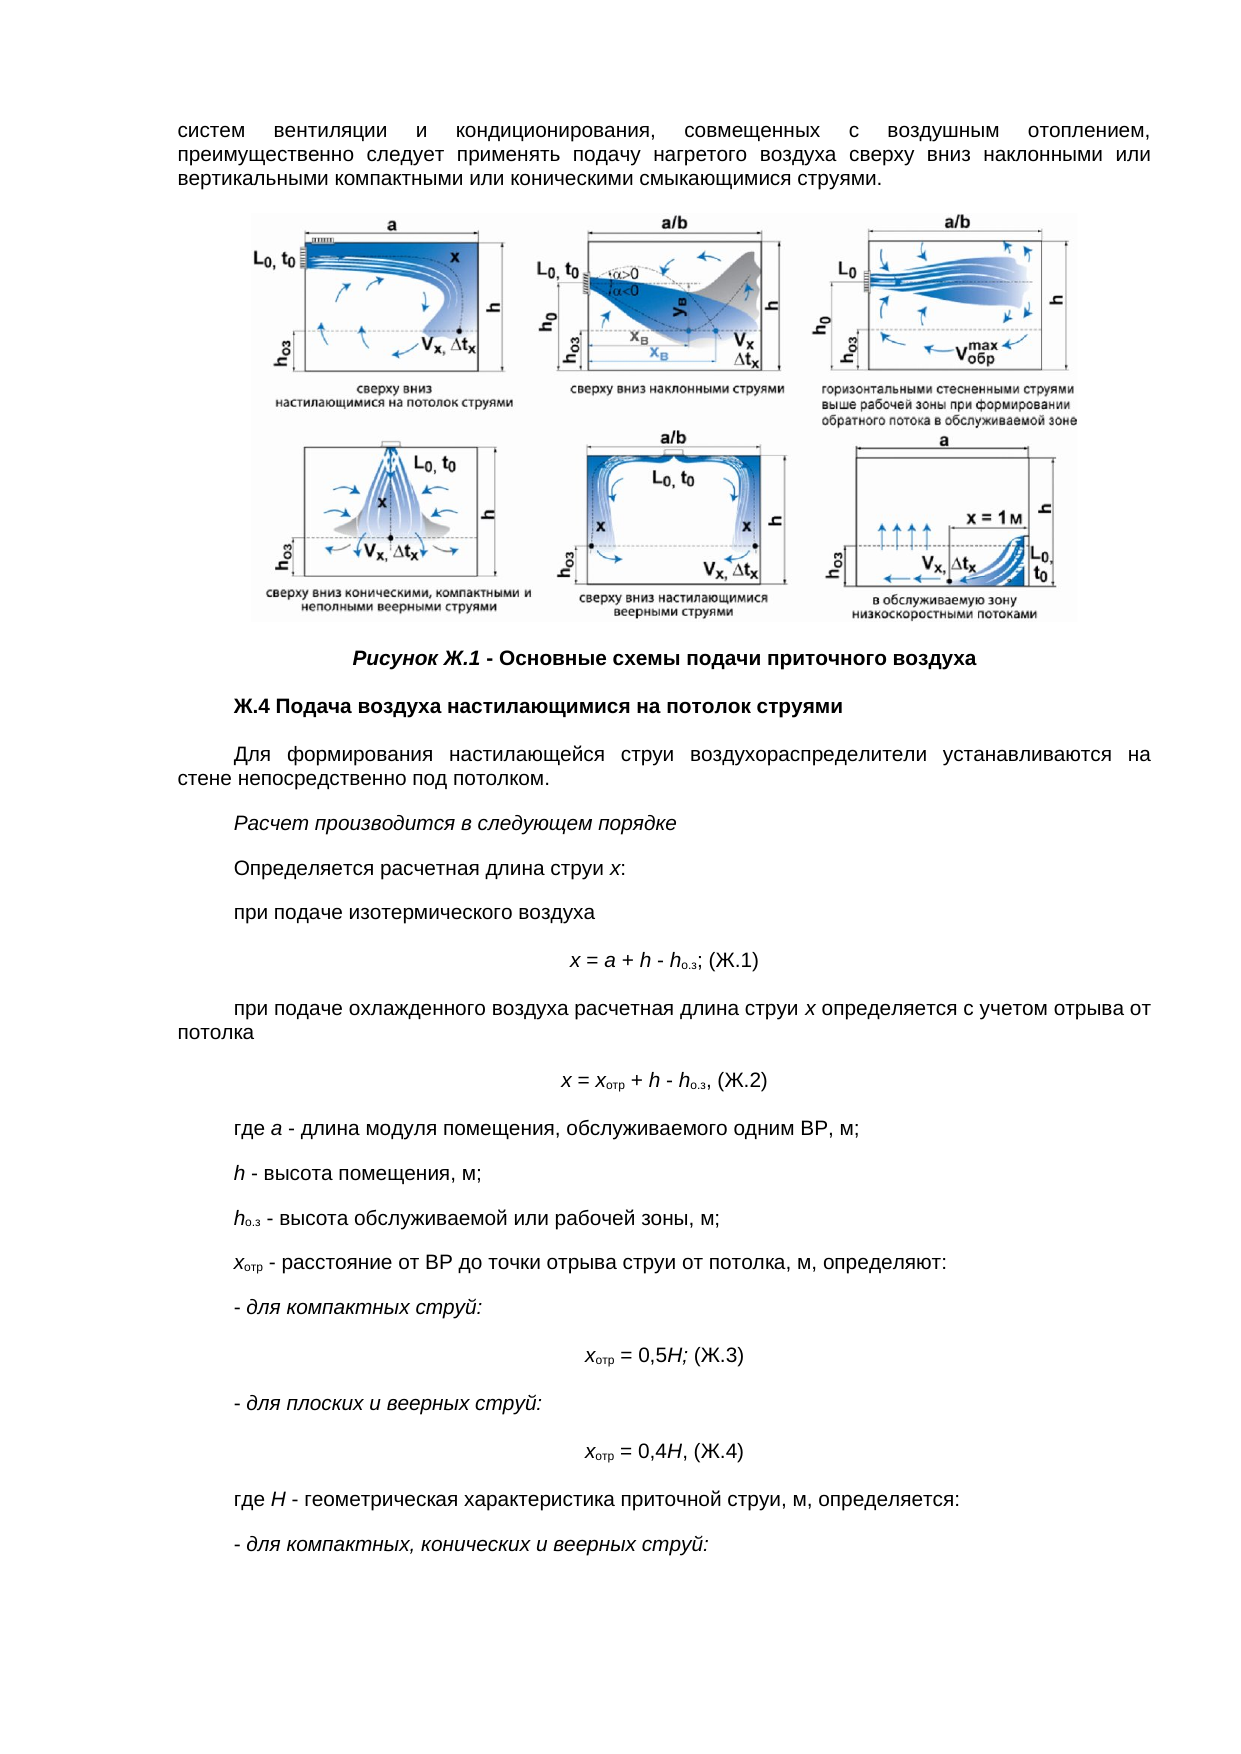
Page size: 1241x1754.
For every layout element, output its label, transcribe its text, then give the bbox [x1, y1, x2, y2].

text при подаче изотермического воздуха [177, 900, 1152, 924]
text x = a + h - hо.з; (Ж.1) [177, 948, 1152, 972]
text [177, 118, 1152, 190]
text при подаче охлажденного воздуха расчетная длина струи x определяется с учетом отрыва от потолка [177, 996, 1152, 1044]
text Ж.4 Подача воздуха настилающимися на потолок струями [177, 694, 1152, 718]
text xотр - расстояние от ВР до точки отрыва струи от потолка, м, определяют: [177, 1250, 1152, 1274]
text - для компактных струй: [177, 1295, 1152, 1319]
text hо.з - высота обслуживаемой или рабочей зоны, м; [177, 1205, 1152, 1229]
text - для плоских и веерных струй: [177, 1391, 1152, 1415]
text Рисунок Ж.1 - Основные схемы подачи приточного воздуха [177, 646, 1152, 670]
text Определяется расчетная длина струи x: [177, 855, 1152, 879]
text x = xотр + h - hо.з, (Ж.2) [177, 1068, 1152, 1092]
text где a - длина модуля помещения, обслуживаемого одним ВР, м; [177, 1116, 1152, 1140]
text h - высота помещения, м; [177, 1161, 1152, 1184]
text xотр = 0,4H, (Ж.4) [177, 1439, 1152, 1463]
text xотр = 0,5H; (Ж.3) [177, 1343, 1152, 1367]
text Для формирования настилающейся струи воздухораспределители устанавливаются на стене непосредственно под потолком. [177, 742, 1152, 790]
picture [251, 213, 1078, 622]
text - для компактных, конических и веерных струй: [177, 1531, 1152, 1555]
text Расчет производится в следующем порядке [177, 811, 1152, 834]
text где H - геометрическая характеристика приточной струи, м, определяется: [177, 1487, 1152, 1511]
